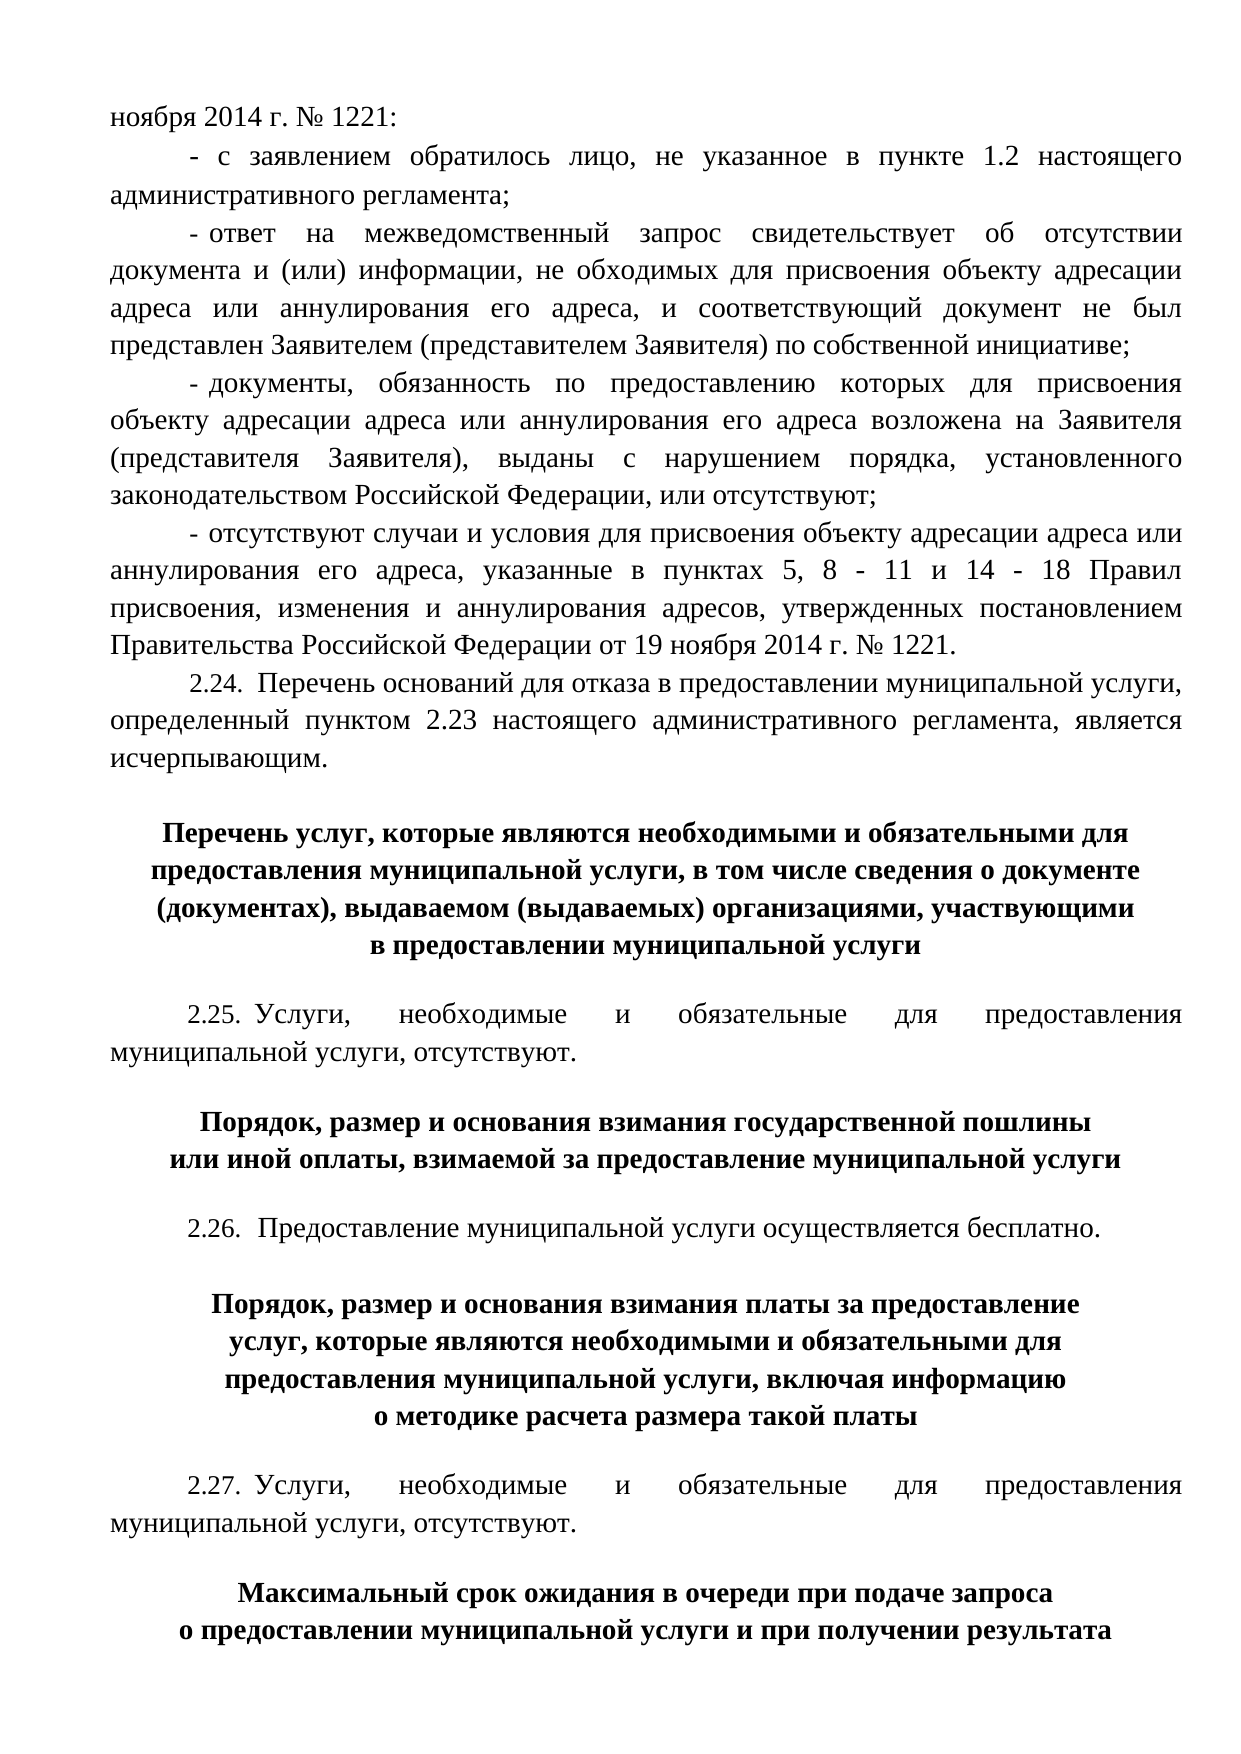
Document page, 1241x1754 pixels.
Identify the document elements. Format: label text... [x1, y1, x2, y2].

text Порядок, размер и основания взимания платы за предоставление услуг, которые являются необходимыми и обязательными для предоставления муниципальной услуги, включая информацию о методике расчета размера такой платы [110, 1283, 1181, 1433]
list документы, обязанность по предоставлению которых для присвоения объекту адресации адреса или аннулирования его адреса возложена на Заявителя (представителя Заявителя), выданы с нарушением порядка, установленного законодательством Российской Федерации, или отсутствуют; [110, 362, 1183, 512]
list Перечень оснований для отказа в предоставлении муниципальной услуги, определенный пунктом 2.23 настоящего административного регламента, является исчерпывающим. [110, 662, 1183, 775]
list Предоставление муниципальной услуги осуществляется бесплатно. [110, 1216, 1183, 1243]
list ответ на межведомственный запрос свидетельствует об отсутствии документа и (или) информации, не обходимых для присвоения объекту адресации адреса или аннулирования его адреса, и соответствующий документ не был представлен Заявителем (представителем Заявителя) по собственной инициативе; [110, 212, 1183, 362]
text Перечень услуг, которые являются необходимыми и обязательными для предоставления муниципальной услуги, в том числе сведения о документе (документах), выдаваемом (выдаваемых) организациями, участвующими в предоставлении муниципальной услуги [110, 812, 1181, 962]
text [110, 1572, 1181, 1647]
list отсутствуют случаи и условия для присвоения объекту адресации адреса или аннулирования его адреса, указанные в пунктах 5, 8 - 11 и 14 - 18 Правил присвоения, изменения и аннулирования адресов, утвержденных постановлением Правительства Российской Федерации от 19 ноября 2014 г. № 1221. [110, 512, 1183, 662]
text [110, 95, 1183, 134]
text Порядок, размер и основания взимания государственной пошлины или иной оплаты, взимаемой за предоставление муниципальной услуги [110, 1101, 1181, 1176]
text - с заявлением обратилось лицо, не указанное в пункте 1.2 настоящего административного регламента; [110, 134, 1183, 212]
list Услуги, необходимые и обязательные для предоставления муниципальной услуги, отсутствуют. [110, 1464, 1183, 1540]
list Услуги, необходимые и обязательные для предоставления муниципальной услуги, отсутствуют. [110, 993, 1183, 1069]
